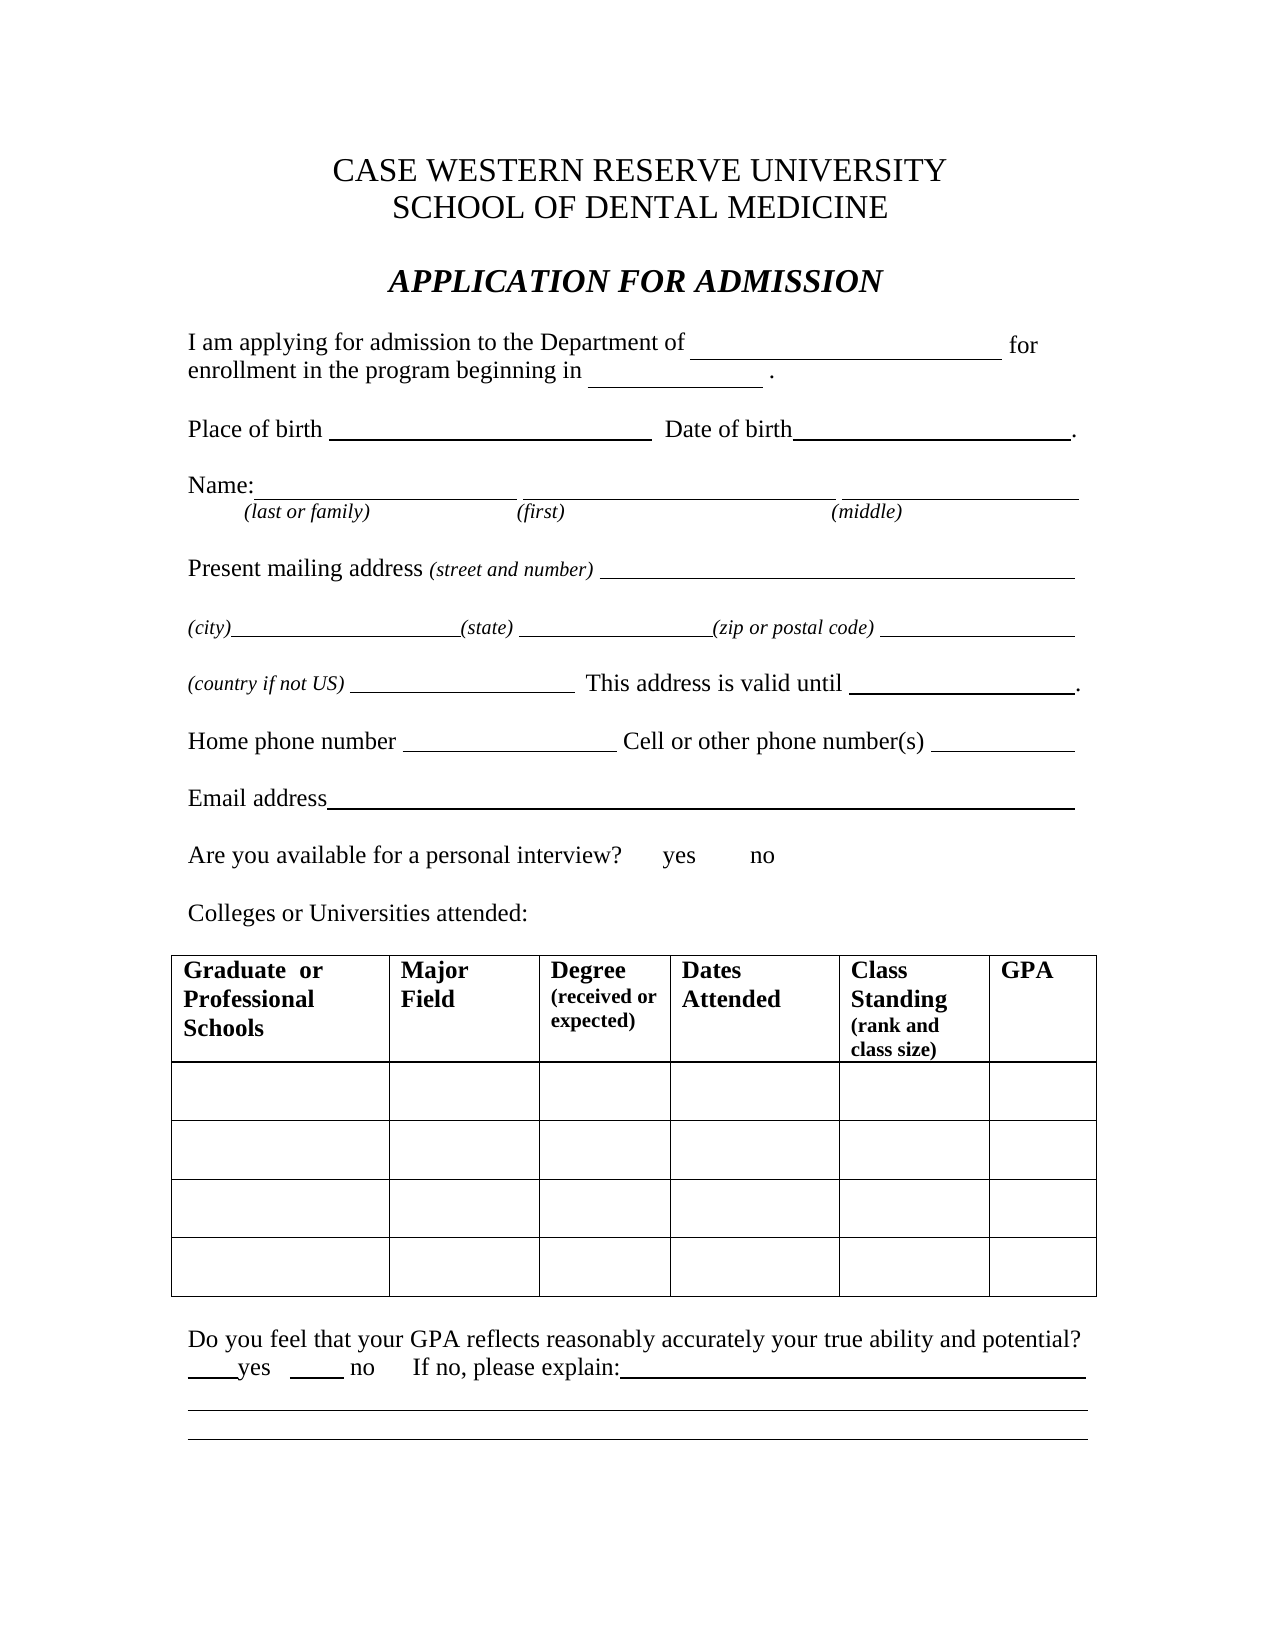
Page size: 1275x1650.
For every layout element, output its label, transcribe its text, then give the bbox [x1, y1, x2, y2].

text Present mailing address (street and number) [188, 553, 1112, 581]
text Name: [188, 471, 1112, 499]
table_header Degree (received or expected) [540, 956, 670, 1061]
table_header Class Standing (rank and class size) [840, 956, 989, 1061]
table_cell [671, 1063, 839, 1120]
text yes no If no, please explain: [188, 1353, 1112, 1381]
table_cell [390, 1121, 539, 1178]
table_cell [990, 1238, 1096, 1296]
table_cell [840, 1238, 989, 1296]
text for [1008, 330, 1112, 359]
table_header Major Field [390, 956, 539, 1061]
table_cell [671, 1180, 839, 1237]
table_cell [390, 1063, 539, 1120]
table_header Dates Attended [671, 956, 839, 1061]
table_cell [172, 1063, 389, 1120]
table_cell [540, 1121, 670, 1178]
text Email address [188, 783, 1112, 811]
text I am applying for admission to the Department of enrollment in the program beginning in . [188, 327, 781, 384]
text Place of birth Date of birth . [188, 414, 1112, 443]
table_cell [390, 1238, 539, 1296]
text (city) (state) (zip or postal code) [188, 615, 1112, 638]
table_cell [990, 1063, 1096, 1120]
table_cell [671, 1121, 839, 1178]
text (country if not US) This address is valid until . [188, 668, 1112, 696]
table_header Graduate or Professional Schools [172, 956, 389, 1061]
table_header GPA [990, 956, 1096, 1061]
table_cell [172, 1180, 389, 1237]
table_cell [172, 1121, 389, 1178]
table_cell [172, 1238, 389, 1296]
text (last or family) (first) (middle) [244, 499, 1112, 523]
table_cell [840, 1180, 989, 1237]
table_cell [990, 1121, 1096, 1178]
text Home phone number Cell or other phone number(s) [188, 726, 1112, 754]
text Colleges or Universities attended: [188, 898, 1112, 926]
table_cell [990, 1180, 1096, 1237]
text Are you available for a personal interview? yes no [188, 840, 1112, 868]
table_cell [840, 1063, 989, 1120]
text Do you feel that your GPA reflects reasonably accurately your true ability and potential? [188, 1324, 1112, 1353]
table_cell [540, 1238, 670, 1296]
table_cell [840, 1121, 989, 1178]
table_cell [671, 1238, 839, 1296]
table_cell [390, 1180, 539, 1237]
table_cell [540, 1063, 670, 1120]
table_cell [540, 1180, 670, 1237]
